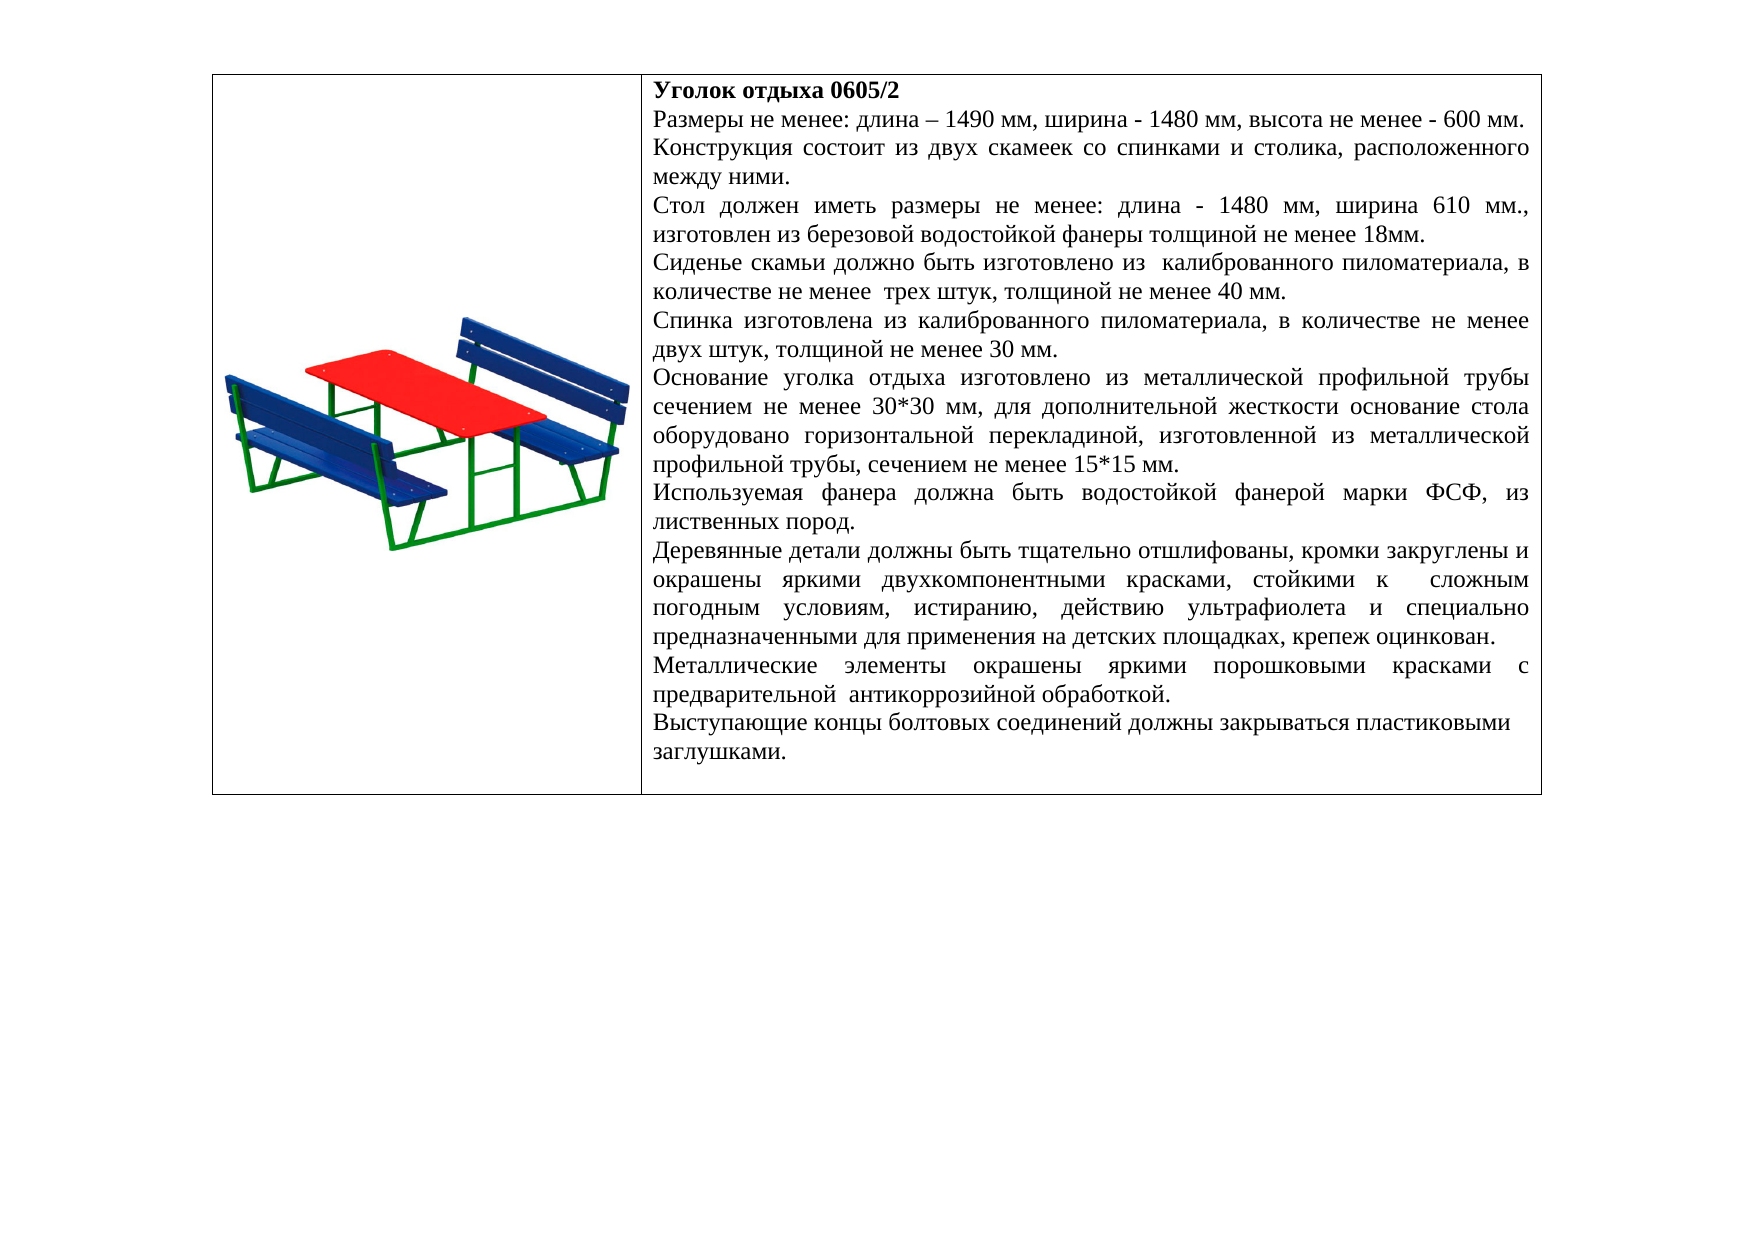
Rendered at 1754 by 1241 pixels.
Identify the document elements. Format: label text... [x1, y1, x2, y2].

table_header Уголок отдыха 0605/2 Размеры не менее: длина – 1490 мм, ширина - 1480 мм, высота не менее - 600 мм. Конструкция состоит из двух скамеек со спинками и столика, расположенного между ними. Стол должен иметь размеры не менее: длина - 1480 мм, ширина 610 мм., изготовлен из березовой водостойкой фанеры толщиной не менее 18мм. Сиденье скамьи должно быть изготовлено из калиброванного пиломатериала, в количестве не менее трех штук, толщиной не менее 40 мм. Спинка изготовлена из калиброванного пиломатериала, в количестве не менее двух штук, толщиной не менее 30 мм. Основание уголка отдыха изготовлено из металлической профильной трубы сечением не менее 30*30 мм, для дополнительной жесткости основание стола оборудовано горизонтальной перекладиной, изготовленной из металлической профильной трубы, сечением не менее 15*15 мм. Используемая фанера должна быть водостойкой фанерой марки ФСФ, из лиственных пород. Деревянные детали должны быть тщательно отшлифованы, кромки закруглены и окрашены яркими двухкомпонентными красками, стойкими к сложным погодным условиям, истиранию, действию ультрафиолета и специально предназначенными для применения на детских площадках, крепеж оцинкован. Металлические элементы окрашены яркими порошковыми красками с предварительной антикоррозийной обработкой. Выступающие концы болтовых соединений должны закрываться пластиковыми заглушками. [642, 75, 1541, 794]
table_header [213, 75, 641, 794]
picture [224, 317, 630, 551]
